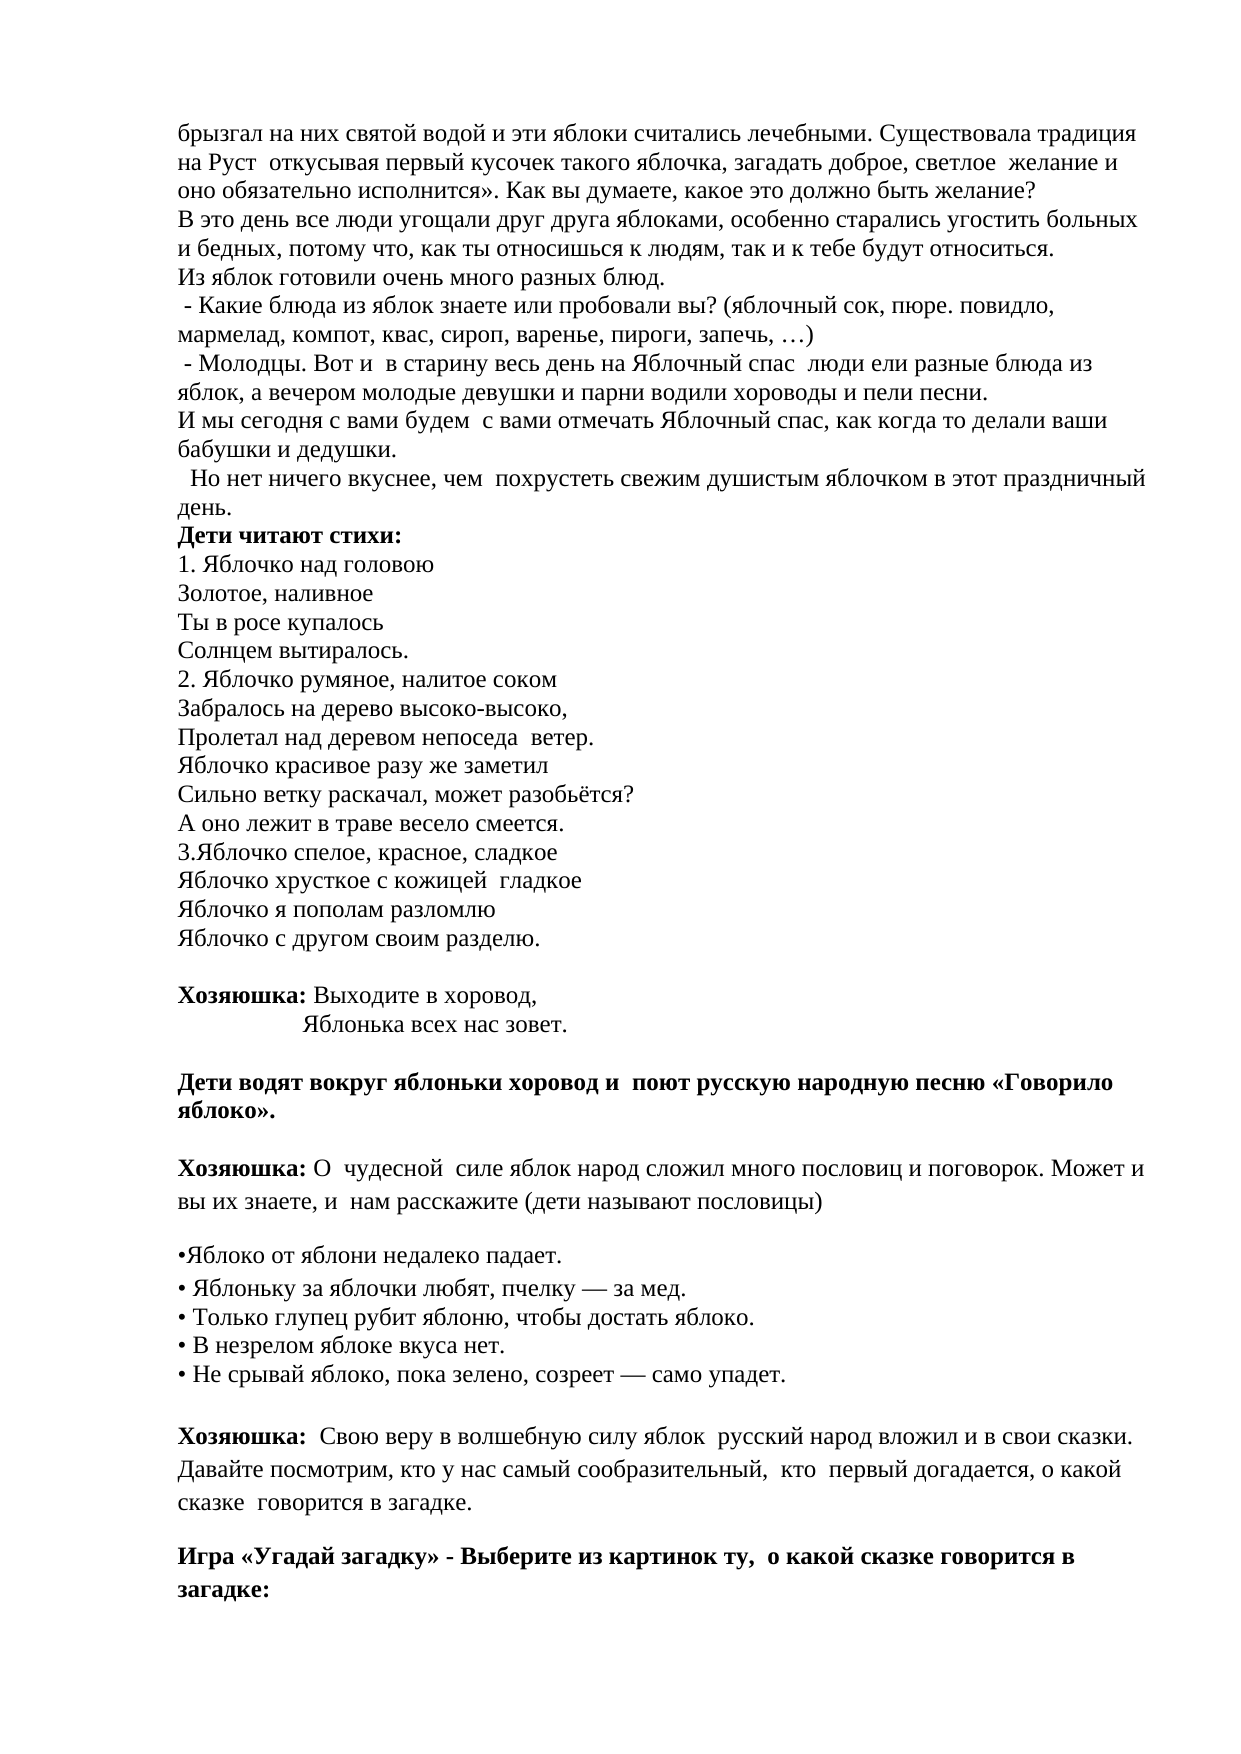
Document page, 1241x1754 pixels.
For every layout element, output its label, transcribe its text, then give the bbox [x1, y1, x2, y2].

text • Яблоньку за яблочки любят, пчелку — за мед. [177, 1273, 1152, 1302]
text • В незрелом яблоке вкуса нет. [177, 1331, 1152, 1359]
text Но нет ничего вкуснее, чем похрустеть свежим душистым яблочком в этот праздничный день. [177, 463, 1152, 521]
text 2. Яблочко румяное, налитое соком [177, 664, 1152, 693]
text Дети читают стихи: [177, 521, 1152, 549]
text - Молодцы. Вот и в старину весь день на Яблочный спас люди ели разные блюда из яблок, а вечером молодые девушки и парни водили хороводы и пели песни. [177, 348, 1152, 406]
text Золотое, наливное [177, 578, 1152, 607]
text В это день все люди угощали друг друга яблоками, особенно старались угостить больных и бедных, потому что, как ты относишься к людям, так и к тебе будут относиться. [177, 204, 1152, 262]
text Яблочко хрусткое с кожицей гладкое [177, 866, 1152, 894]
text Яблочко я пополам разломлю [177, 894, 1152, 923]
text Дети водят вокруг яблоньки хоровод и поют русскую народную песню «Говорило яблоко». [177, 1067, 1152, 1124]
text Яблочко с другом своим разделю. [177, 923, 1152, 952]
text Забралось на дерево высоко-высоко, [177, 693, 1152, 722]
text Игра «Угадай загадку» - Выберите из картинок ту, о какой сказке говорится в загадке: [177, 1541, 1152, 1603]
text Солнцем вытиралось. [177, 636, 1152, 664]
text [177, 118, 1152, 204]
text •Яблоко от яблони недалеко падает. [177, 1240, 1152, 1269]
text • Не срывай яблоко, пока зелено, созреет — само упадет. [177, 1359, 1152, 1388]
text • Только глупец рубит яблоню, чтобы достать яблоко. [177, 1302, 1152, 1331]
text А оно лежит в траве весело смеется. [177, 808, 1152, 837]
text Хозяюшка: Свою веру в волшебную силу яблок русский народ вложил и в свои сказки. Давайте посмотрим, кто у нас самый сообразительный, кто первый догадается, о какой сказке говорится в загадке. [177, 1421, 1152, 1516]
text 1. Яблочко над головою [177, 549, 1152, 578]
text Пролетал над деревом непоседа ветер. [177, 722, 1152, 751]
text И мы сегодня с вами будем с вами отмечать Яблочный спас, как когда то делали ваши бабушки и дедушки. [177, 406, 1152, 463]
text Сильно ветку раскачал, может разобьётся? [177, 779, 1152, 808]
text Яблочко красивое разу же заметил [177, 751, 1152, 779]
text 3.Яблочко спелое, красное, сладкое [177, 837, 1152, 866]
text Из яблок готовили очень много разных блюд. [177, 262, 1152, 291]
text Хозяюшка: О чудесной силе яблок народ сложил много пословиц и поговорок. Может и вы их знаете, и нам расскажите (дети называют пословицы) [177, 1153, 1152, 1215]
text - Какие блюда из яблок знаете или пробовали вы? (яблочный сок, пюре. повидло, мармелад, компот, квас, сироп, варенье, пироги, запечь, …) [177, 291, 1152, 348]
text Хозяюшка: Выходите в хоровод, [177, 981, 1152, 1009]
text Яблонька всех нас зовет. [177, 1009, 1152, 1038]
text Ты в росе купалось [177, 607, 1152, 636]
